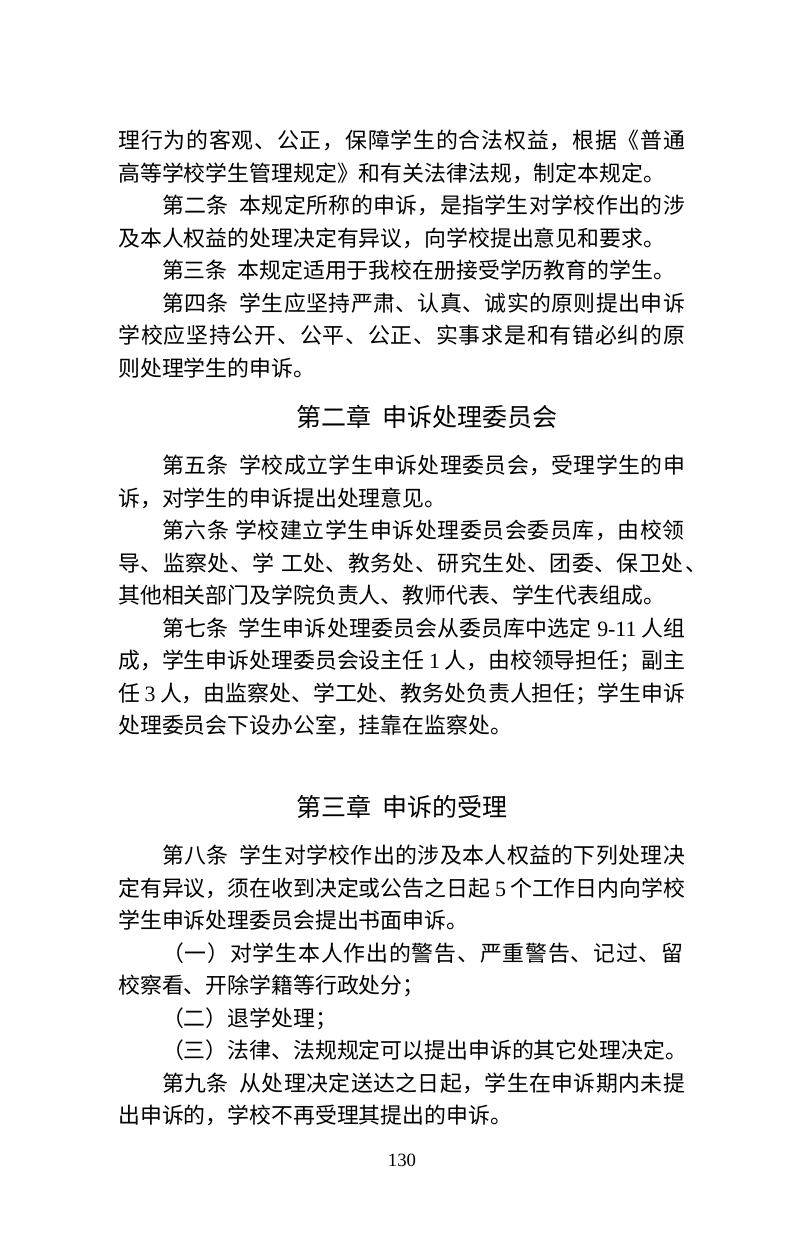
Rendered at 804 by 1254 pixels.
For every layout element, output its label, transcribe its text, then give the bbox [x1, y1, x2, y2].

text 第四条 学生应坚持严肃、认真、诚实的原则提出申诉；学校应坚持公开、公平、公正、实事求是和有错必纠的原则处理学生的申诉。 [118, 285, 685, 383]
text 第六条 学校建立学生申诉处理委员会委员库，由校领导、监察处、学 工处、教务处、研究生处、团委、保卫处、其他相关部门及学院负责人、教师代表、学生代表组成。 [118, 513, 685, 610]
text （二）退学处理； [118, 1000, 685, 1033]
text 第七条 学生申诉处理委员会从委员库中选定9-11人组成，学生申诉处理委员会设主任1人，由校领导担任；副主任3人，由监察处、学工处、教务处负责人担任；学生申诉处理委员会下设办公室，挂靠在监察处。 [118, 610, 685, 740]
text 第二条 本规定所称的申诉，是指学生对学校作出的涉及本人权益的处理决定有异议，向学校提出意见和要求。 [118, 188, 685, 253]
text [118, 123, 685, 188]
text 第五条 学校成立学生申诉处理委员会，受理学生的申诉，对学生的申诉提出处理意见。 [118, 448, 685, 513]
text 第二章 申诉处理委员会 [118, 383, 685, 448]
text （三）法律、法规规定可以提出申诉的其它处理决定。 [118, 1033, 685, 1065]
text 第八条 学生对学校作出的涉及本人权益的下列处理决定有异议，须在收到决定或公告之日起5个工作日内向学校学生申诉处理委员会提出书面申诉。 [118, 838, 685, 935]
text 第三章 申诉的受理 [118, 773, 685, 838]
text （一）对学生本人作出的警告、严重警告、记过、留校察看、开除学籍等行政处分； [118, 935, 685, 1000]
text 第三条 本规定适用于我校在册接受学历教育的学生。 [118, 253, 685, 285]
text 第九条 从处理决定送达之日起，学生在申诉期内未提出申诉的，学校不再受理其提出的申诉。 [118, 1065, 685, 1130]
